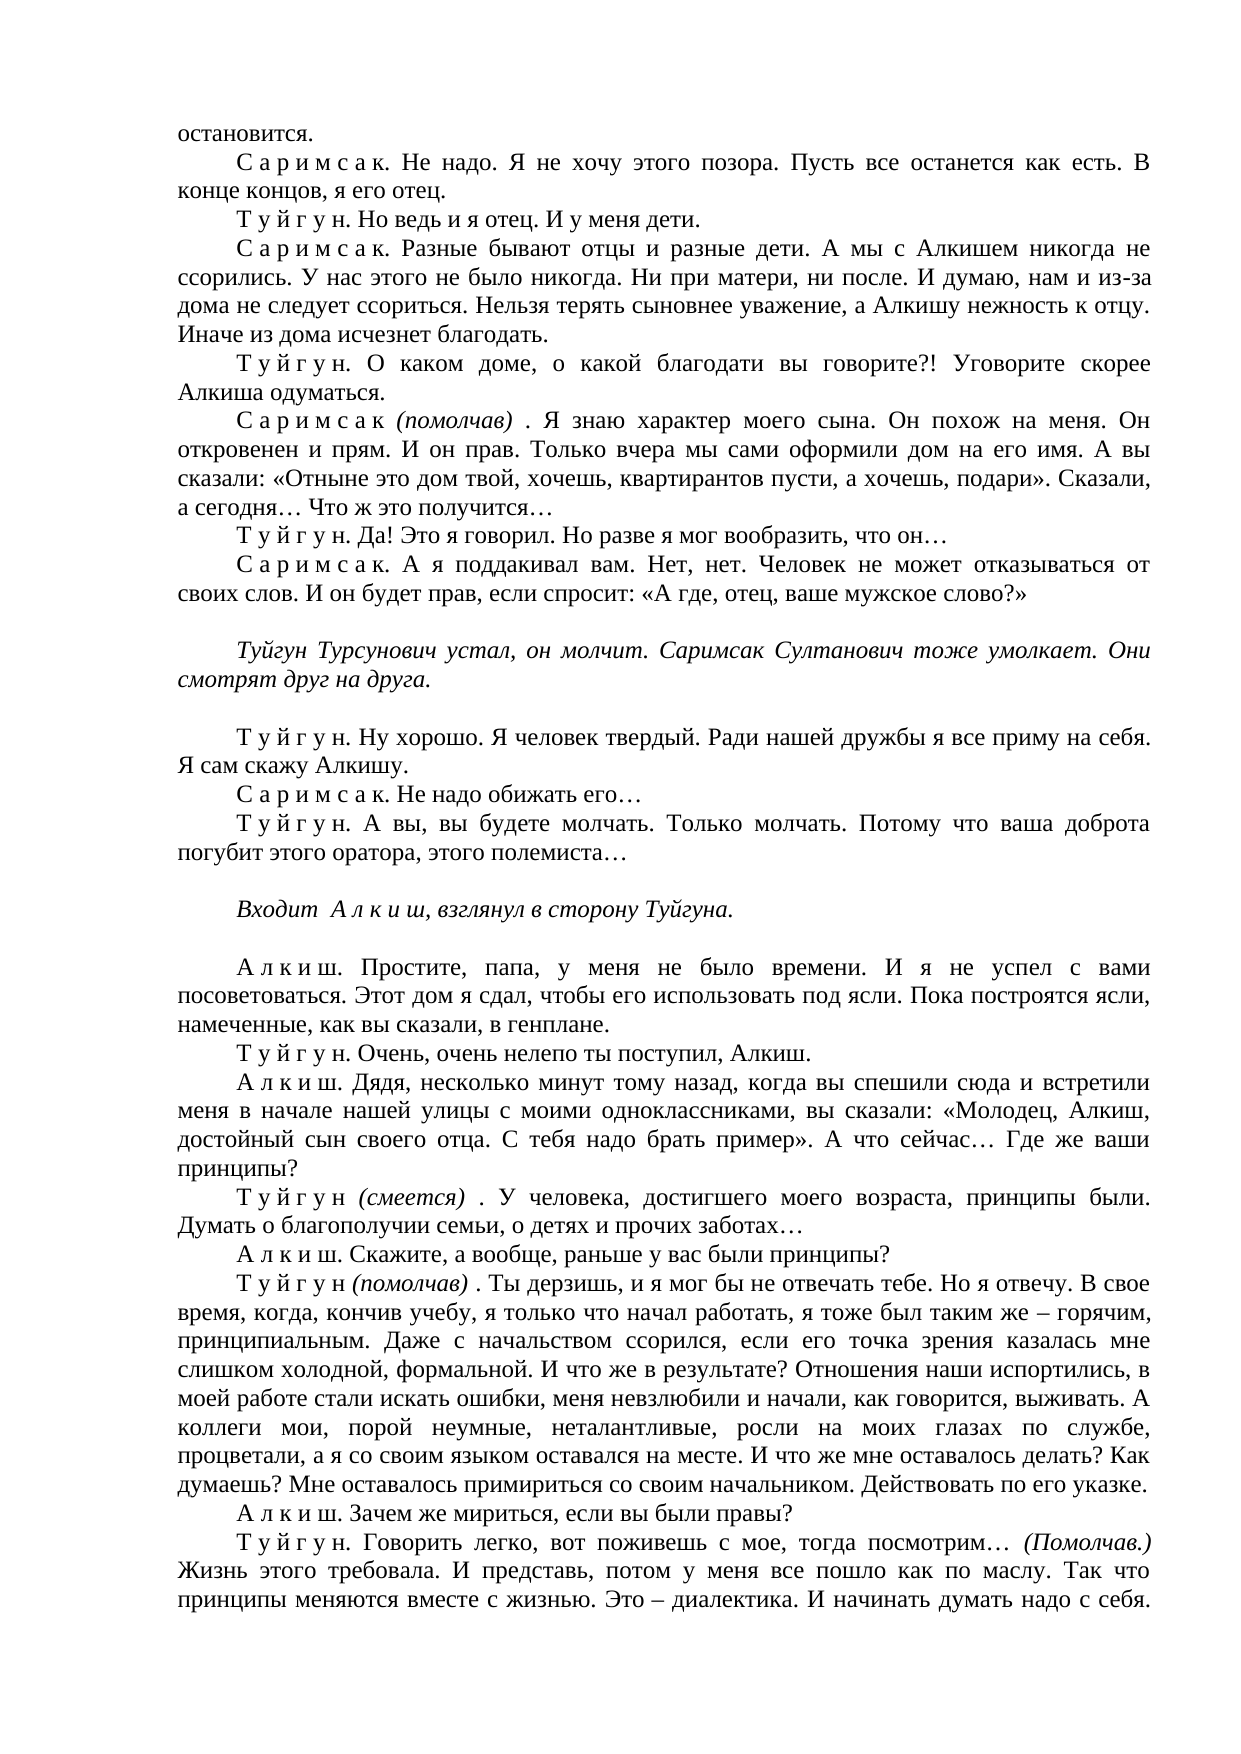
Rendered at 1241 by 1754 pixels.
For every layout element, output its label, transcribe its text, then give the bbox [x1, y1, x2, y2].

text Т у й г у н. А вы, вы будете молчать. Только молчать. Потому что ваша доброта погубит этого оратора, этого полемиста… [177, 808, 1152, 866]
text А л к и ш. Скажите, а вообще, раньше у вас были принципы? [177, 1239, 1152, 1268]
text С а р и м с а к. Не надо обижать его… [177, 779, 1152, 808]
text А л к и ш. Зачем же мириться, если вы были правы? [177, 1498, 1152, 1527]
text С а р и м с а к. Разные бывают отцы и разные дети. А мы с Алкишем никогда не ссорились. У нас этого не было никогда. Ни при матери, ни после. И думаю, нам и из-за дома не следует ссориться. Нельзя терять сыновнее уважение, а Алкишу нежность к отцу. Иначе из дома исчезнет благодать. [177, 233, 1152, 348]
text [177, 1527, 1152, 1613]
text С а р и м с а к. Не надо. Я не хочу этого позора. Пусть все останется как есть. В конце концов, я его отец. [177, 147, 1152, 204]
text Т у й г у н (смеется) . У человека, достигшего моего возраста, принципы были. Думать о благополучии семьи, о детях и прочих заботах… [177, 1182, 1152, 1239]
text Входит А л к и ш, взглянул в сторону Туйгуна. [177, 894, 1152, 923]
text А л к и ш. Дядя, несколько минут тому назад, когда вы спешили сюда и встретили меня в начале нашей улицы с моими одноклассниками, вы сказали: «Молодец, Алкиш, достойный сын своего отца. С тебя надо брать пример». А что сейчас… Где же ваши принципы? [177, 1067, 1152, 1182]
text С а р и м с а к (помолчав) . Я знаю характер моего сына. Он похож на меня. Он откровенен и прям. И он прав. Только вчера мы сами оформили дом на его имя. А вы сказали: «Отныне это дом твой, хочешь, квартирантов пусти, а хочешь, подари». Сказали, а сегодня… Что ж это получится… [177, 406, 1152, 521]
text С а р и м с а к. А я поддакивал вам. Нет, нет. Человек не может отказываться от своих слов. И он будет прав, если спросит: «А где, отец, ваше мужское слово?» [177, 549, 1152, 607]
text Т у й г у н (помолчав) . Ты дерзишь, и я мог бы не отвечать тебе. Но я отвечу. В свое время, когда, кончив учебу, я только что начал работать, я тоже был таким же – горячим, принципиальным. Даже с начальством ссорился, если его точка зрения казалась мне слишком холодной, формальной. И что же в результате? Отношения наши испортились, в моей работе стали искать ошибки, меня невзлюбили и начали, как говорится, выживать. А коллеги мои, порой неумные, неталантливые, росли на моих глазах по службе, процветали, а я со своим языком оставался на месте. И что же мне оставалось делать? Как думаешь? Мне оставалось примириться со своим начальником. Действовать по его указке. [177, 1268, 1152, 1498]
text Т у й г у н. Да! Это я говорил. Но разве я мог вообразить, что он… [177, 521, 1152, 549]
text Т у й г у н. Ну хорошо. Я человек твердый. Ради нашей дружбы я все приму на себя. Я сам скажу Алкишу. [177, 722, 1152, 779]
text Т у й г у н. Очень, очень нелепо ты поступил, Алкиш. [177, 1038, 1152, 1067]
text А л к и ш. Простите, папа, у меня не было времени. И я не успел с вами посоветоваться. Этот дом я сдал, чтобы его использовать под ясли. Пока построятся ясли, намеченные, как вы сказали, в генплане. [177, 952, 1152, 1038]
text Т у й г у н. О каком доме, о какой благодати вы говорите?! Уговорите скорее Алкиша одуматься. [177, 348, 1152, 406]
text Т у й г у н. Но ведь и я отец. И у меня дети. [177, 204, 1152, 233]
text Туйгун Турсунович устал, он молчит. Саримсак Султанович тоже умолкает. Они смотрят друг на друга. [177, 636, 1152, 693]
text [177, 118, 1152, 147]
